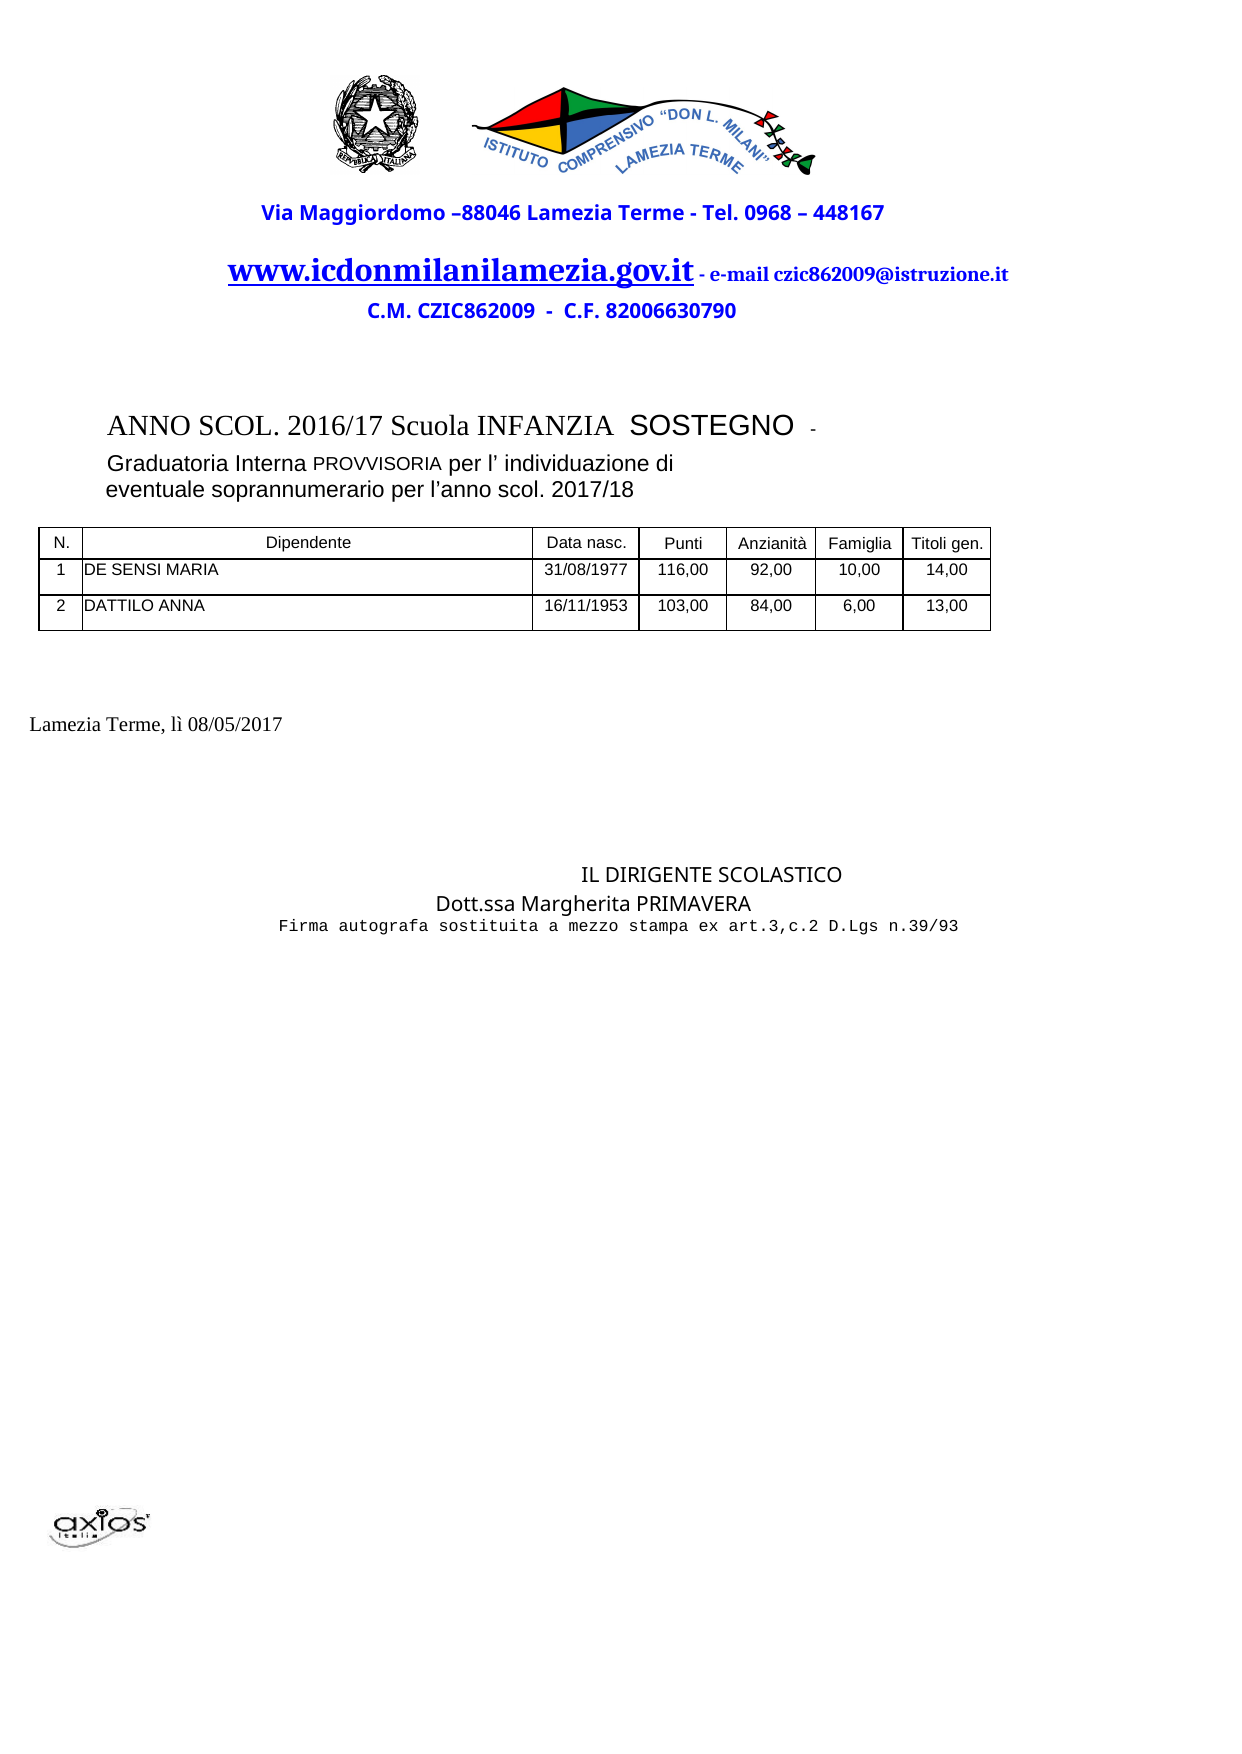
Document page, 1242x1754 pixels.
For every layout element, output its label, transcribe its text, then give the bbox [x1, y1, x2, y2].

text Graduatoria Interna PROVVISORIA per l’ individuazione di [29, 449, 1117, 477]
picture [330, 75, 420, 175]
table_cell 84,00 [727, 596, 815, 630]
text ANNO SCOL. 2016/17 Scuola INFANZIA SOSTEGNO - [29, 408, 1117, 442]
text IL DIRIGENTE SCOLASTICO [29, 860, 1117, 889]
table_cell 31/08/1977 [533, 560, 638, 594]
table_cell 13,00 [904, 596, 990, 630]
table_cell 103,00 [640, 596, 726, 630]
text Firma autografa sostituita a mezzo stampa ex art.3,c.2 D.Lgs n.39/93 [29, 917, 1117, 936]
table_header N. [40, 528, 82, 558]
table_header Dipendente [83, 528, 532, 558]
table_cell 10,00 [816, 560, 902, 594]
table_header Data nasc. [533, 528, 638, 558]
table_header Titoli gen. [904, 528, 990, 558]
table_cell 16/11/1953 [533, 596, 638, 630]
table_header Famiglia [816, 528, 902, 558]
text eventuale soprannumerario per l’anno scol. 2017/18 [29, 477, 1117, 502]
text Dott.ssa Margherita PRIMAVERA [29, 889, 1117, 917]
table_cell 2 [40, 596, 82, 630]
table_header Punti [640, 528, 726, 558]
table_cell DE SENSI MARIA [83, 560, 532, 594]
picture [46, 1505, 152, 1552]
table_cell DATTILO ANNA [83, 596, 532, 630]
text Lamezia Terme, lì 08/05/2017 [29, 714, 1117, 735]
picture [471, 87, 816, 175]
table_cell 1 [40, 560, 82, 594]
table_header Anzianità [727, 528, 815, 558]
table_cell 92,00 [727, 560, 815, 594]
table_cell 116,00 [640, 560, 726, 594]
table_cell 14,00 [904, 560, 990, 594]
table_cell 6,00 [816, 596, 902, 630]
